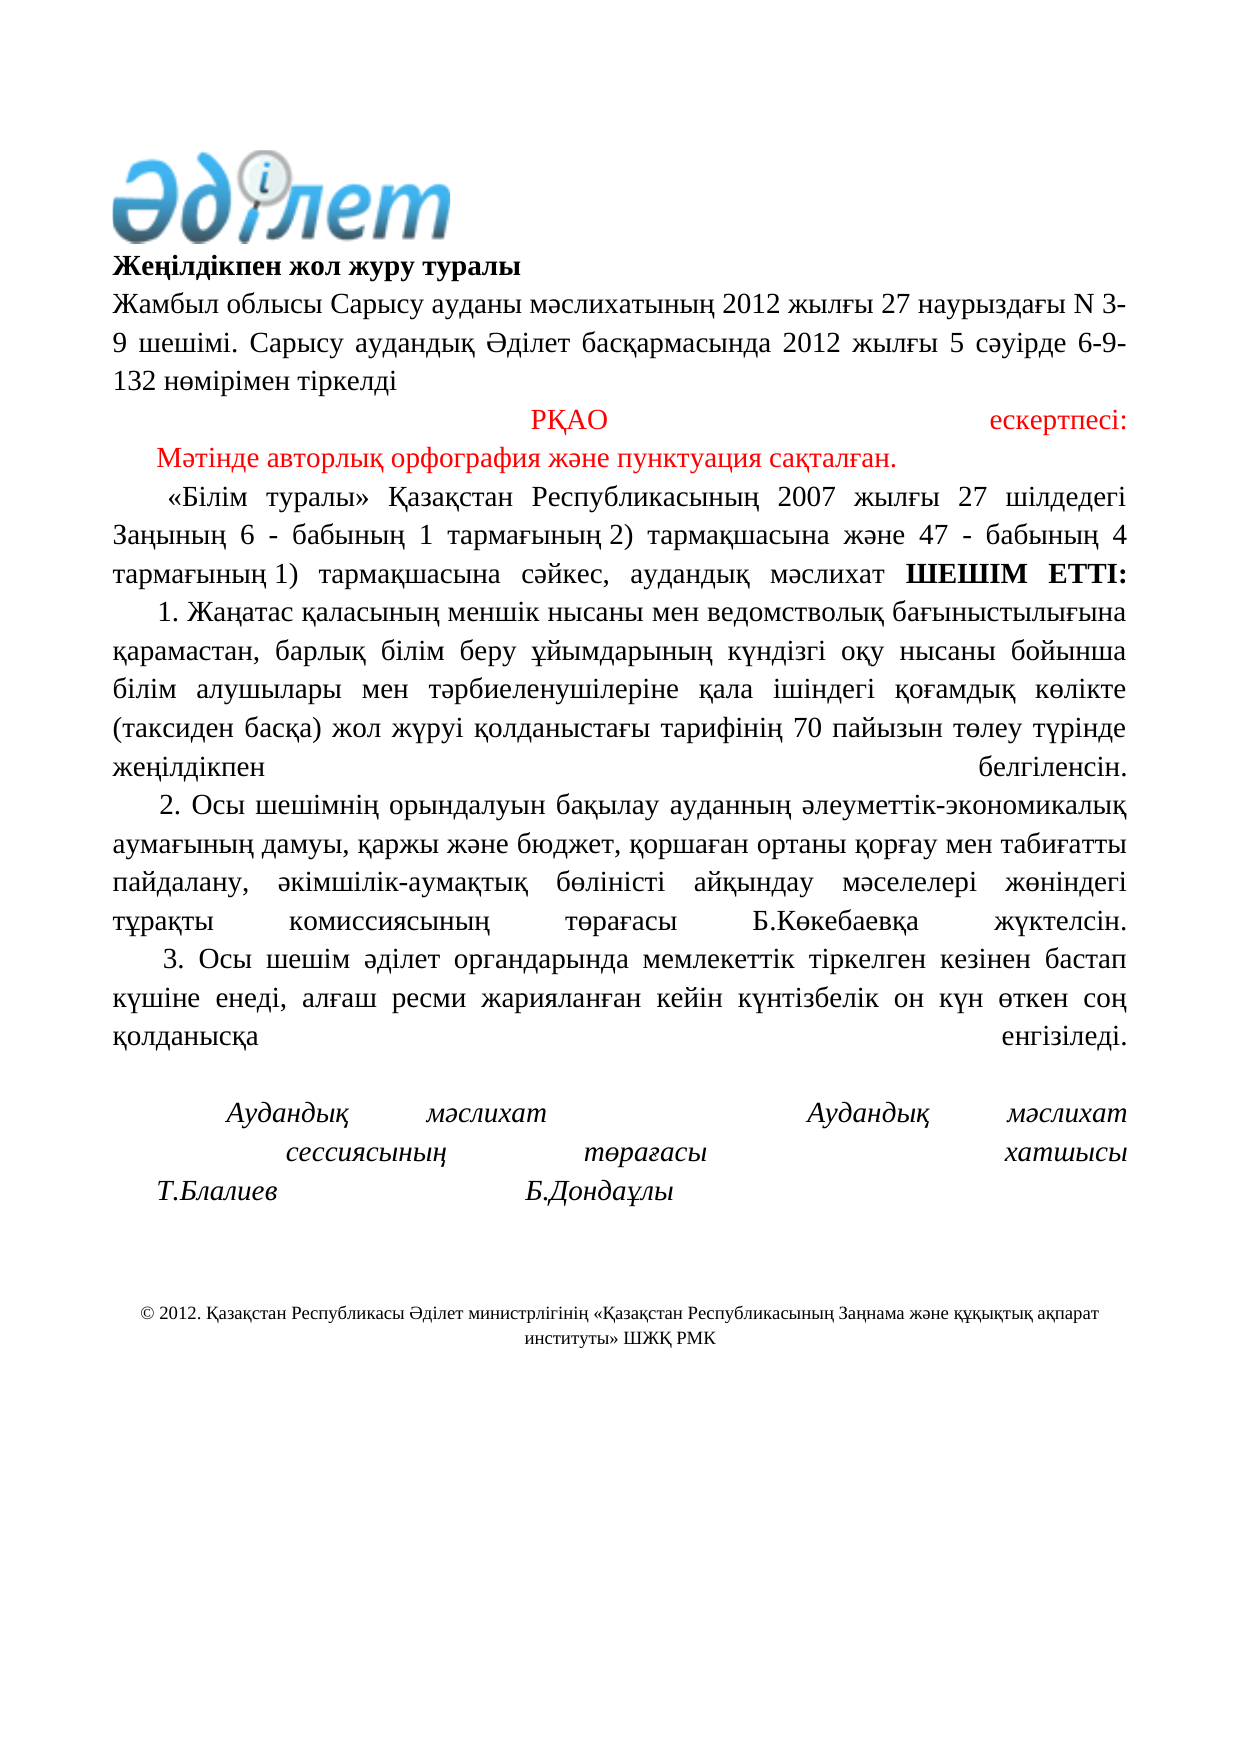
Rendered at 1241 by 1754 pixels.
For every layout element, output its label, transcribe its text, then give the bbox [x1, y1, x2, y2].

text Жамбыл облысы Сарысу ауданы мәслихатының 2012 жылғы 27 наурыздағы N 3-9 шешімі. Сарысу аудандық Әділет басқармасында 2012 жылғы 5 сәуірде 6-9-132 нөмірімен тіркелді [112, 286, 1128, 397]
text Жеңiлдiкпен жол журу туралы [112, 248, 1128, 281]
text «Бiлiм туралы» Қазақстан Республикасының 2007 жылғы 27 шiлдедегi Заңының 6 - бабының 1 тармағының 2) тармақшасына және 47 - бабының 4 тармағының 1) тармақшасына сәйкес, аудандық мәслихат ШЕШIМ ЕТТI: 1. Жаңатас қаласының меншiк нысаны мен ведомстволық бағыныстылығына қарамастан, барлық бiлiм беру ұйымдарының күндiзгi оқу нысаны бойынша бiлiм алушылары мен тәрбиеленушiлерiне қала iшiндегi қоғамдық көлiкте (таксиден басқа) жол жүруi қолданыстағы тарифiнiң 70 пайызын төлеу түрiнде жеңiлдiкпен белгiленсiн. 2. Осы шешімнің орындалуын бақылау ауданның әлеуметтік-экономикалық аумағының дамуы, қаржы және бюджет, қоршаған ортаны қорғау мен табиғатты пайдалану, әкімшілік-аумақтық бөліністі айқындау мәселелері жөніндегі тұрақты комиссиясының төрағасы Б.Көкебаевқа жүктелсін. 3. Осы шешім әділет органдарында мемлекеттік тіркелген кезінен бастап күшіне енеді, алғаш ресми жарияланған кейін күнтізбелік он күн өткен соң қолданысқа енгізіледі. Аудандық мәслихат Аудандық мәслихат сессиясының төрағасы хатшысы Т.Блалиев Б.Дондаұлы [112, 479, 1128, 1206]
text РҚАО ескертпесі: Мәтінде авторлық орфография және пунктуация сақталған. [112, 402, 1128, 474]
text © 2012. Қазақстан Республикасы Әділет министрлігінің «Қазақстан Республикасының Заңнама және құқықтық ақпарат институты» ШЖҚ РМК [112, 1302, 1128, 1348]
picture [112, 150, 451, 244]
